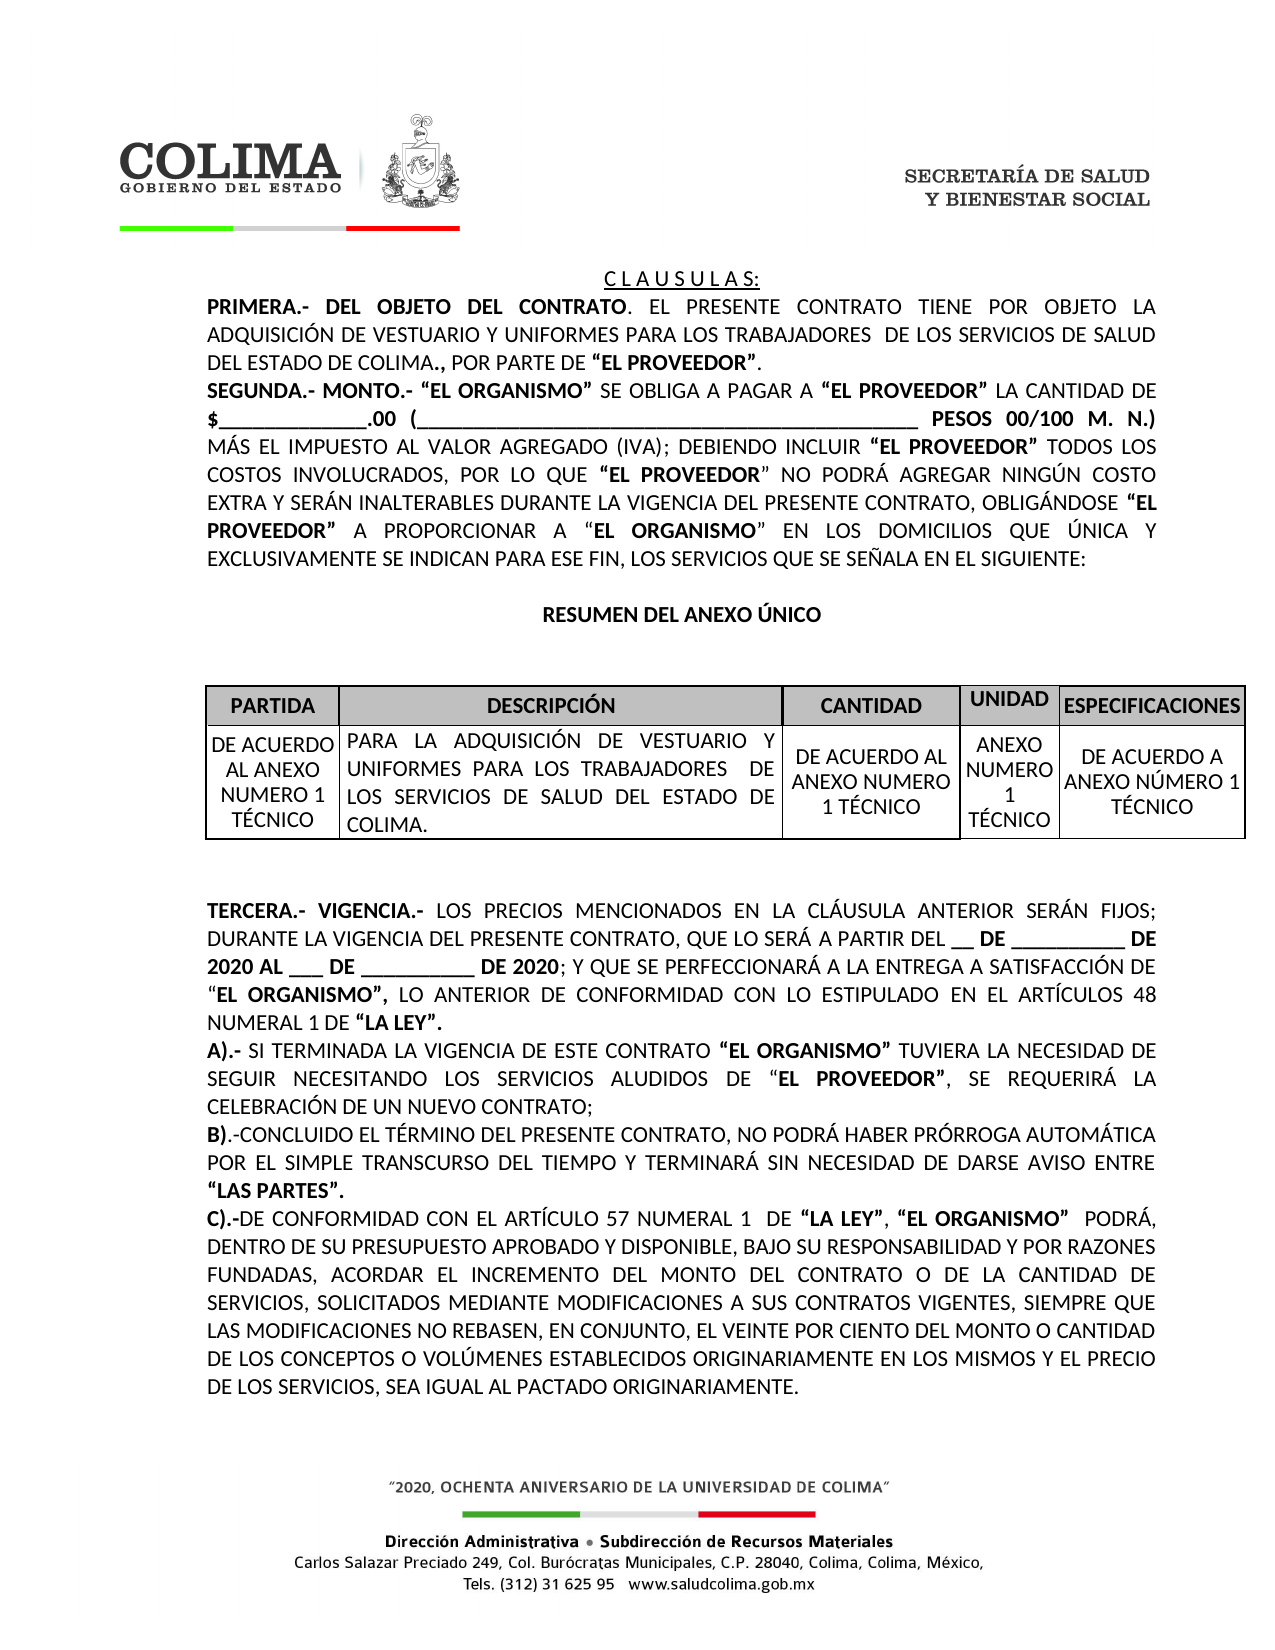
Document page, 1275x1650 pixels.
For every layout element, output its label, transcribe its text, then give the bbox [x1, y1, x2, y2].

text A).- SI TERMINADA LA VIGENCIA DE ESTE CONTRATO “EL ORGANISMO” TUVIERA LA NECESIDAD DE SEGUIR NECESITANDO LOS SERVICIOS ALUDIDOS DE “EL PROVEEDOR”, SE REQUERIRÁ LA CELEBRACIÓN DE UN NUEVO CONTRATO; [207, 1036, 1157, 1120]
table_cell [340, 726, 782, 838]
text PRIMERA.- DEL OBJETO DEL CONTRATO. EL PRESENTE CONTRATO TIENE POR OBJETO LA ADQUISICIÓN DE VESTUARIO Y UNIFORMES PARA LOS TRABAJADORES DE LOS SERVICIOS DE SALUD DEL ESTADO DE COLIMA., POR PARTE DE “EL PROVEEDOR”. [207, 292, 1157, 376]
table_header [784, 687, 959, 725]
picture [0, 1462, 1275, 1622]
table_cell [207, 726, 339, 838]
text B).-CONCLUIDO EL TÉRMINO DEL PRESENTE CONTRATO, NO PODRÁ HABER PRÓRROGA AUTOMÁTICA POR EL SIMPLE TRANSCURSO DEL TIEMPO Y TERMINARÁ SIN NECESIDAD DE DARSE AVISO ENTRE “LAS PARTES”. [207, 1120, 1157, 1204]
text C L A U S U L A S: [207, 264, 1157, 292]
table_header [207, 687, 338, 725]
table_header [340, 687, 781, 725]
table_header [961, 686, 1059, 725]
text SEGUNDA.- MONTO.- “EL ORGANISMO” SE OBLIGA A PAGAR A “EL PROVEEDOR” LA CANTIDAD DE $_____________.00 (____________________________________________ PESOS 00/100 M. N.) MÁS EL IMPUESTO AL VALOR AGREGADO (IVA); DEBIENDO INCLUIR “EL PROVEEDOR” TODOS LOS COSTOS INVOLUCRADOS, POR LO QUE “EL PROVEEDOR” NO PODRÁ AGREGAR NINGÚN COSTO EXTRA Y SERÁN INALTERABLES DURANTE LA VIGENCIA DEL PRESENTE CONTRATO, OBLIGÁNDOSE “EL PROVEEDOR” A PROPORCIONAR A “EL ORGANISMO” EN LOS DOMICILIOS QUE ÚNICA Y EXCLUSIVAMENTE SE INDICAN PARA ESE FIN, LOS SERVICIOS QUE SE SEÑALA EN EL SIGUIENTE: [207, 376, 1157, 572]
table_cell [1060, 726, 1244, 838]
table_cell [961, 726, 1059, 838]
text C).-DE CONFORMIDAD CON EL ARTÍCULO 57 NUMERAL 1 DE “LA LEY”, “EL ORGANISMO” PODRÁ, DENTRO DE SU PRESUPUESTO APROBADO Y DISPONIBLE, BAJO SU RESPONSABILIDAD Y POR RAZONES FUNDADAS, ACORDAR EL INCREMENTO DEL MONTO DEL CONTRATO O DE LA CANTIDAD DE SERVICIOS, SOLICITADOS MEDIANTE MODIFICACIONES A SUS CONTRATOS VIGENTES, SIEMPRE QUE LAS MODIFICACIONES NO REBASEN, EN CONJUNTO, EL VEINTE POR CIENTO DEL MONTO O CANTIDAD DE LOS CONCEPTOS O VOLÚMENES ESTABLECIDOS ORIGINARIAMENTE EN LOS MISMOS Y EL PRECIO DE LOS SERVICIOS, SEA IGUAL AL PACTADO ORIGINARIAMENTE. [207, 1204, 1157, 1400]
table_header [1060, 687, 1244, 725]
text TERCERA.- VIGENCIA.- LOS PRECIOS MENCIONADOS EN LA CLÁUSULA ANTERIOR SERÁN FIJOS; DURANTE LA VIGENCIA DEL PRESENTE CONTRATO, QUE LO SERÁ A PARTIR DEL __ DE __________ DE 2020 AL ___ DE __________ DE 2020; Y QUE SE PERFECCIONARÁ A LA ENTREGA A SATISFACCIÓN DE “EL ORGANISMO”, LO ANTERIOR DE CONFORMIDAD CON LO ESTIPULADO EN EL ARTÍCULOS 48 NUMERAL 1 DE “LA LEY”. [207, 896, 1157, 1036]
picture [3, 29, 1267, 255]
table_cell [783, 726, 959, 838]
text RESUMEN DEL ANEXO ÚNICO [192, 601, 1157, 628]
